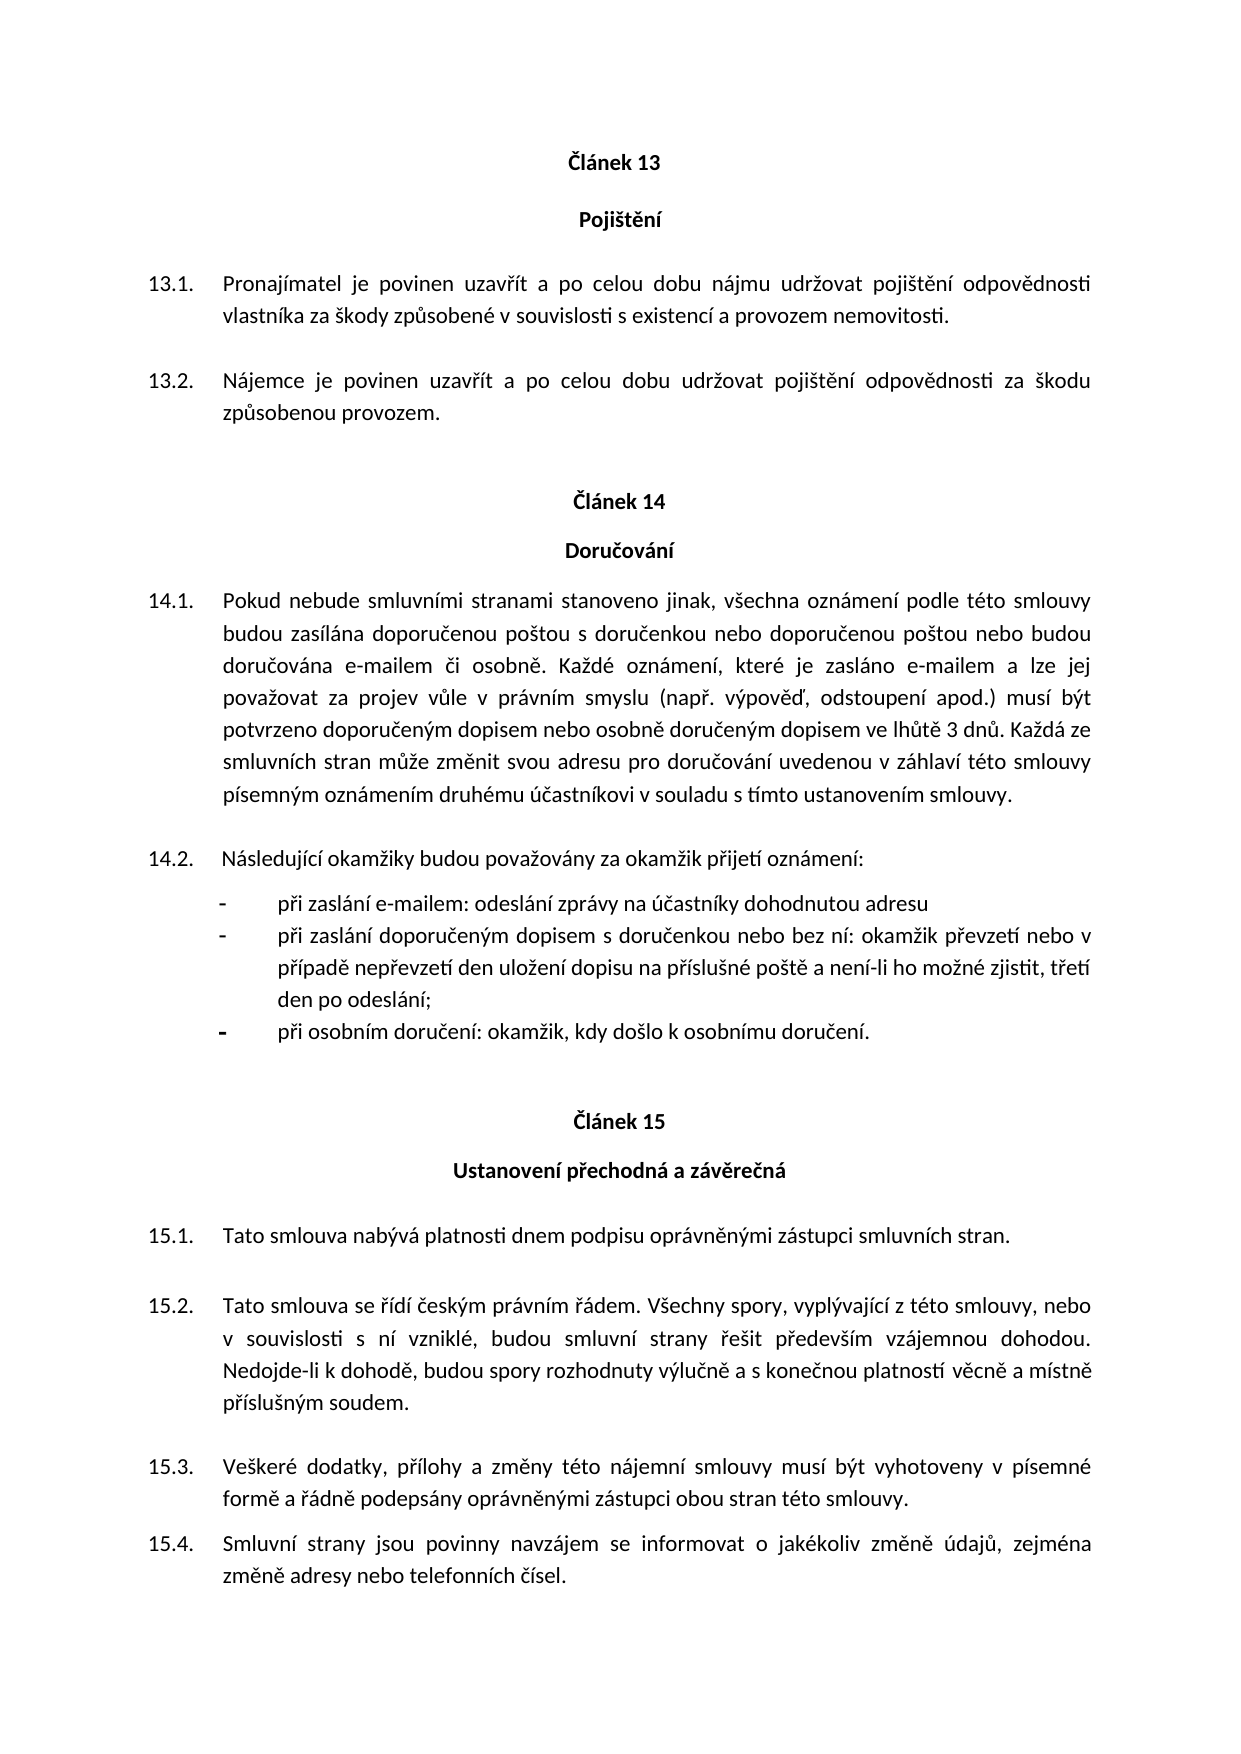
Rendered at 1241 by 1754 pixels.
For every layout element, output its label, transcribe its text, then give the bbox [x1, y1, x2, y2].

text 15.4. Smluvní strany jsou povinny navzájem se informovat o jakékoliv změně údajů, zejména změně adresy nebo telefonních čísel. [148, 1529, 1093, 1589]
text 15.1. Tato smlouva nabývá platnosti dnem podpisu oprávněnými zástupci smluvních stran. [148, 1221, 1093, 1249]
text 13.2. Nájemce je povinen uzavřít a po celou dobu udržovat pojištění odpovědnosti za škodu způsobenou provozem. [148, 366, 1093, 426]
text 15.3. Veškeré dodatky, přílohy a změny této nájemní smlouvy musí být vyhotoveny v písemné formě a řádně podepsány oprávněnými zástupci obou stran této smlouvy. [148, 1452, 1093, 1513]
list při osobním doručení: okamžik, kdy došlo k osobnímu doručení. [218, 1017, 1093, 1046]
list při zaslání doporučeným dopisem s doručenkou nebo bez ní: okamžik převzetí nebo v případě nepřevzetí den uložení dopisu na příslušné poště a není-li ho možné zjistit, třetí den po odeslání; [218, 921, 1093, 1013]
text 15.2. Tato smlouva se řídí českým právním řádem. Všechny spory, vyplývající z této smlouvy, nebo v souvislosti s ní vzniklé, budou smluvní strany řešit především vzájemnou dohodou. Nedojde-li k dohodě, budou spory rozhodnuty výlučně a s konečnou platností věcně a místně příslušným soudem. [148, 1291, 1093, 1416]
text Článek 14 [148, 487, 1091, 515]
text Pojištění [148, 205, 1093, 233]
text Doručování [148, 537, 1091, 565]
text 14.1. Pokud nebude smluvními stranami stanoveno jinak, všechna oznámení podle této smlouvy budou zasílána doporučenou poštou s doručenkou nebo doporučenou poštou nebo budou doručována e-mailem či osobně. Každé oznámení, které je zasláno e-mailem a lze jej považovat za projev vůle v právním smyslu (např. výpověď, odstoupení apod.) musí být potvrzeno doporučeným dopisem nebo osobně doručeným dopisem ve lhůtě 3 dnů. Každá ze smluvních stran může změnit svou adresu pro doručování uvedenou v záhlaví této smlouvy písemným oznámením druhému účastníkovi v souladu s tímto ustanovením smlouvy. [148, 587, 1093, 808]
text Článek 15 [148, 1107, 1091, 1135]
list při zaslání e-mailem: odeslání zprávy na účastníky dohodnutou adresu [218, 889, 1093, 917]
text Článek 13 [148, 148, 1093, 176]
text 13.1. Pronajímatel je povinen uzavřít a po celou dobu nájmu udržovat pojištění odpovědnosti vlastníka za škody způsobené v souvislosti s existencí a provozem nemovitosti. [148, 269, 1093, 329]
text 14.2. Následující okamžiky budou považovány za okamžik přijetí oznámení: [148, 844, 1093, 872]
text Ustanovení přechodná a závěrečná [148, 1157, 1091, 1185]
